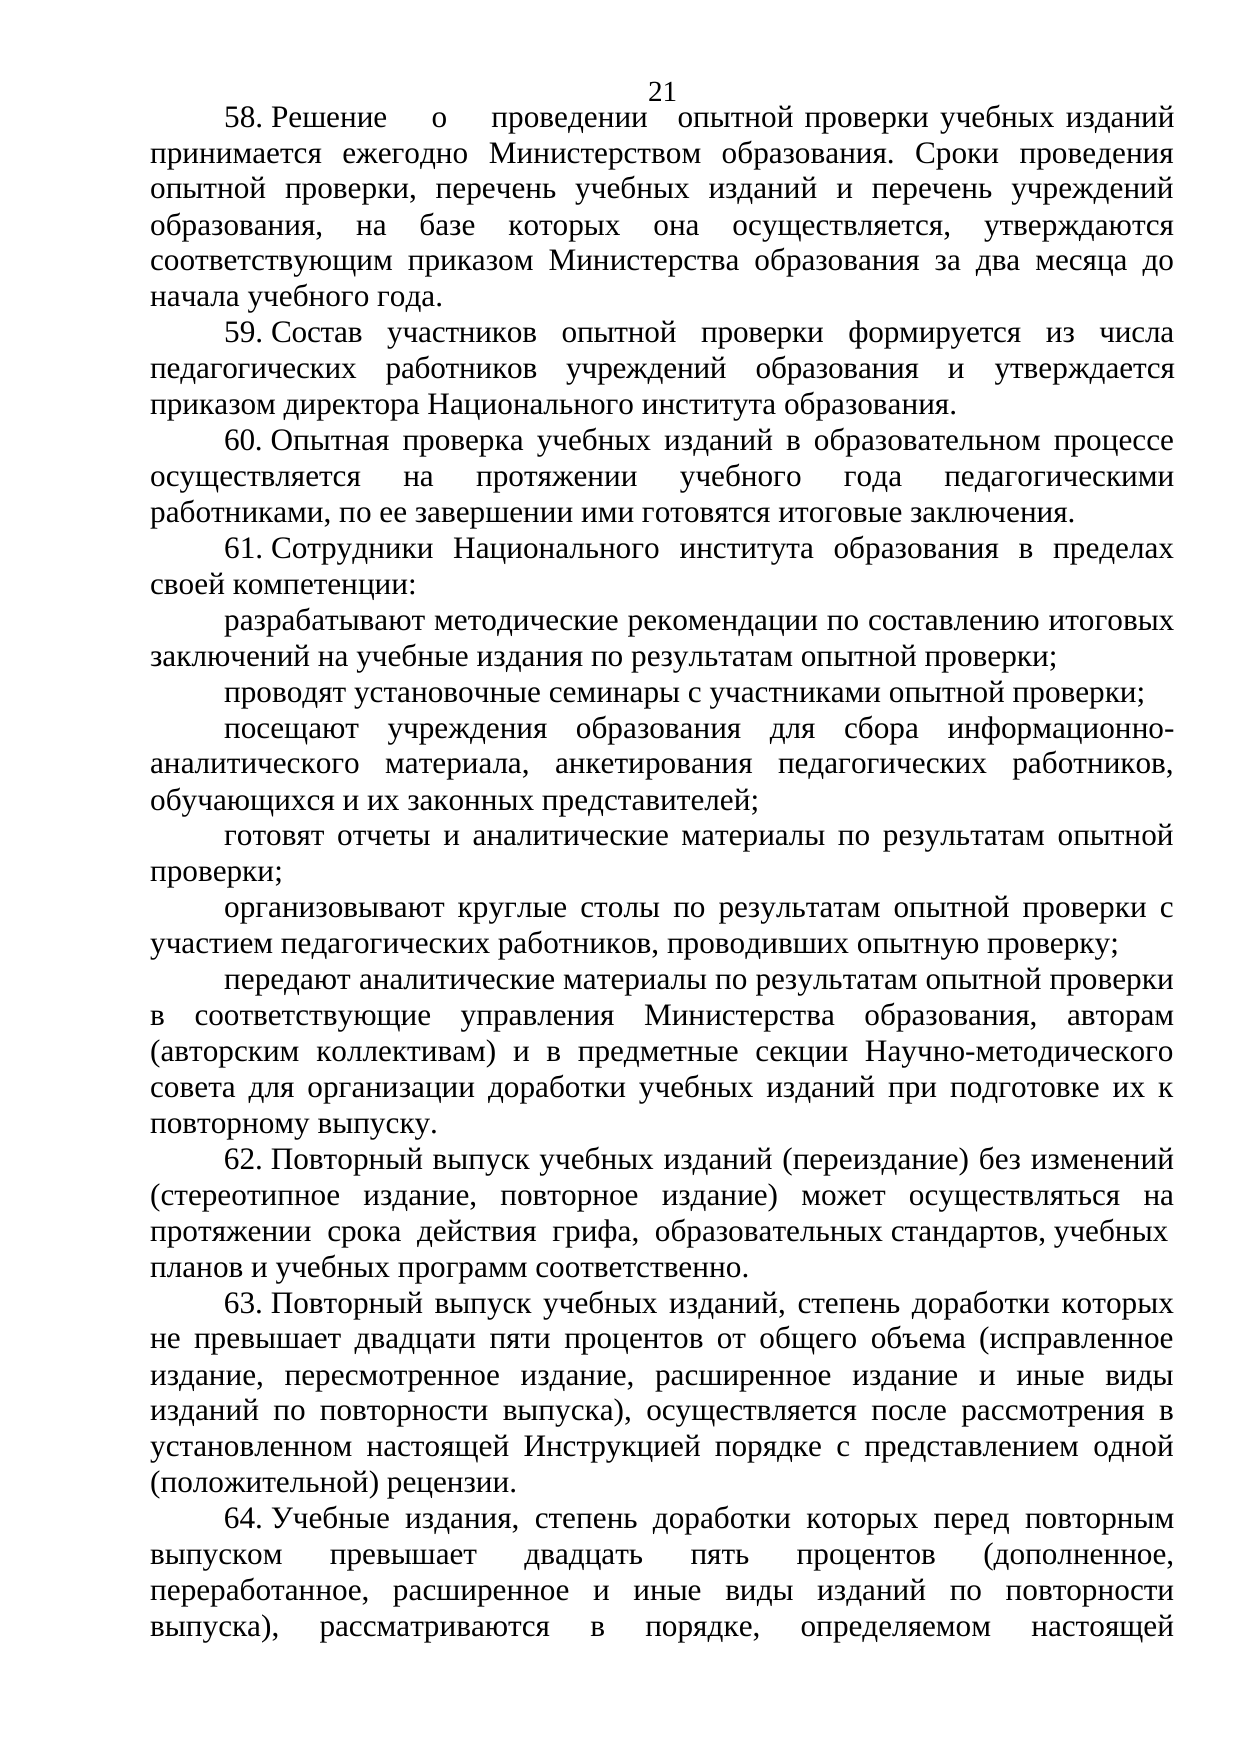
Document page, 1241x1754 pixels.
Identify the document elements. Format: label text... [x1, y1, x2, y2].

text посещают учреждения образования для сбора информационно-аналитического материала, анкетирования педагогических работников, обучающихся и их законных представителей; [150, 709, 1175, 817]
text готовят отчеты и аналитические материалы по результатам опытной проверки; [150, 817, 1175, 888]
text 60. Опытная проверка учебных изданий в образовательном процессе осуществляется на протяжении учебного года педагогическими работниками, по ее завершении ими готовятся итоговые заключения. [150, 421, 1175, 529]
text 61. Сотрудники Национального института образования в пределах своей компетенции: [150, 529, 1175, 601]
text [150, 1499, 1175, 1643]
text 63. Повторный выпуск учебных изданий, степень доработки которых не превышает двадцати пяти процентов от общего объема (исправленное издание, пересмотренное издание, расширенное издание и иные виды изданий по повторности выпуска), осуществляется после рассмотрения в установленном настоящей Инструкцией порядке с представлением одной (положительной) рецензии. [150, 1284, 1175, 1499]
text планов и учебных программ соответственно. [150, 1248, 1175, 1284]
text 58. Решение о проведении опытной проверки учебных изданий принимается ежегодно Министерством образования. Сроки проведения опытной проверки, перечень учебных изданий и перечень учреждений образования, на базе которых она осуществляется, утверждаются соответствующим приказом Министерства образования за два месяца до начала учебного года. [150, 98, 1175, 313]
text разрабатывают методические рекомендации по составлению итоговых заключений на учебные издания по результатам опытной проверки; [150, 601, 1175, 673]
text передают аналитические материалы по результатам опытной проверки в соответствующие управления Министерства образования, авторам (авторским коллективам) и в предметные секции Научно-методического совета для организации доработки учебных изданий при подготовке их к повторному выпуску. [150, 960, 1175, 1140]
text 59. Состав участников опытной проверки формируется из числа педагогических работников учреждений образования и утверждается приказом директора Национального института образования. [150, 313, 1175, 421]
text 62. Повторный выпуск учебных изданий (переиздание) без изменений (стереотипное издание, повторное издание) может осуществляться на протяжении срока действия грифа, образовательных стандартов, учебных [150, 1140, 1175, 1248]
text организовывают круглые столы по результатам опытной проверки с участием педагогических работников, проводивших опытную проверку; [150, 888, 1175, 960]
text проводят установочные семинары с участниками опытной проверки; [150, 673, 1175, 709]
